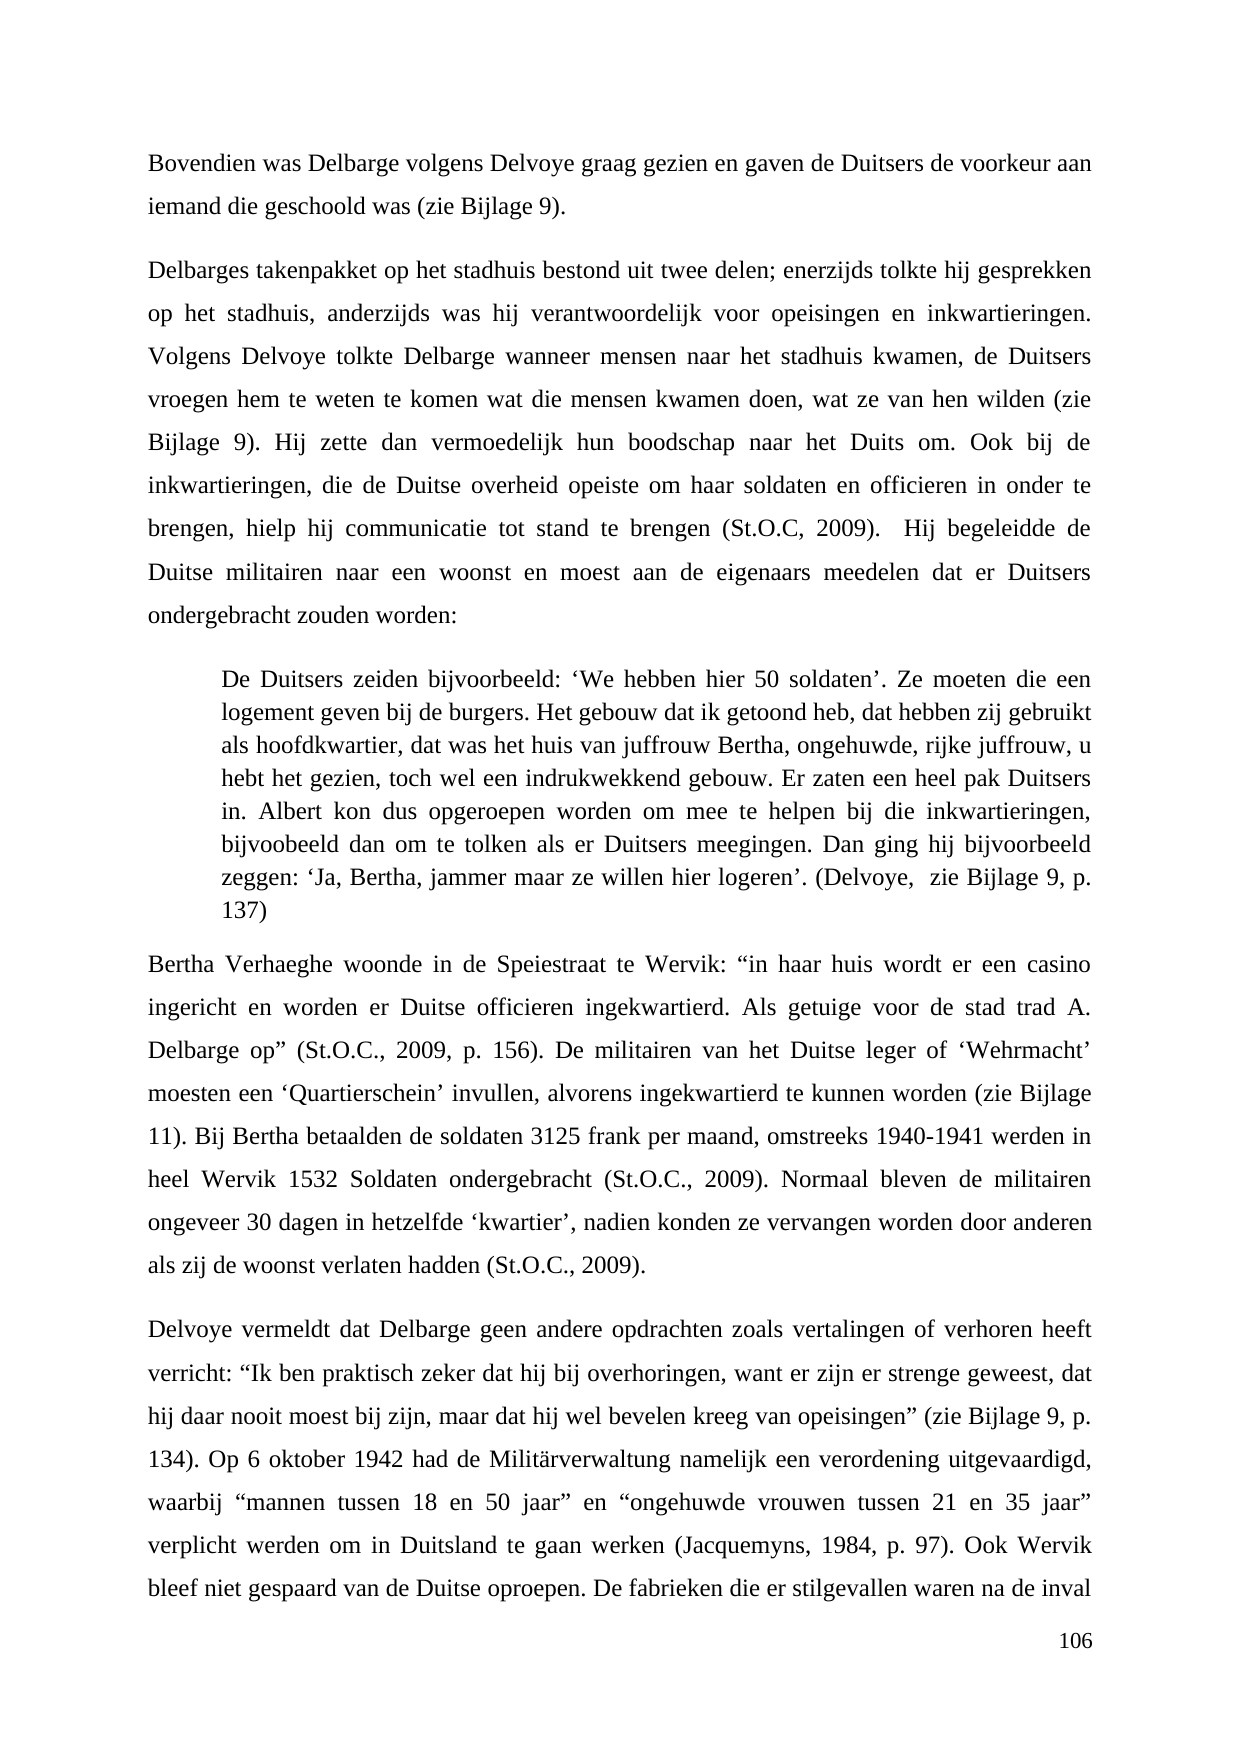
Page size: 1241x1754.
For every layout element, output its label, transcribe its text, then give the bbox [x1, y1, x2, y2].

text Delbarges takenpakket op het stadhuis bestond uit twee delen; enerzijds tolkte hij gesprekken op het stadhuis, anderzijds was hij verantwoordelijk voor opeisingen en inkwartieringen. Volgens Delvoye tolkte Delbarge wanneer mensen naar het stadhuis kwamen, de Duitsers vroegen hem te weten te komen wat die mensen kwamen doen, wat ze van hen wilden (zie Bijlage 9). Hij zette dan vermoedelijk hun boodschap naar het Duits om. Ook bij de inkwartieringen, die de Duitse overheid opeiste om haar soldaten en officieren in onder te brengen, hielp hij communicatie tot stand te brengen (St.O.C, 2009). Hij begeleidde de Duitse militairen naar een woonst en moest aan de eigenaars meedelen dat er Duitsers ondergebracht zouden worden: [148, 255, 1093, 628]
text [148, 148, 1093, 219]
text De Duitsers zeiden bijvoorbeeld: ‘We hebben hier 50 soldaten’. Ze moeten die een logement geven bij de burgers. Het gebouw dat ik getoond heb, dat hebben zij gebruikt als hoofdkwartier, dat was het huis van juffrouw Bertha, ongehuwde, rijke juffrouw, u hebt het gezien, toch wel een indrukwekkend gebouw. Er zaten een heel pak Duitsers in. Albert kon dus opgeroepen worden om mee te helpen bij die inkwartieringen, bijvoobeeld dan om te tolken als er Duitsers meegingen. Dan ging hij bijvoorbeeld zeggen: ‘Ja, Bertha, jammer maar ze willen hier logeren’. (Delvoye, zie Bijlage 9, p. 137) [221, 664, 1093, 923]
text Bertha Verhaeghe woonde in de Speiestraat te Wervik: “in haar huis wordt er een casino ingericht en worden er Duitse officieren ingekwartierd. Als getuige voor de stad trad A. Delbarge op” (St.O.C., 2009, p. 156). De militairen van het Duitse leger of ‘Wehrmacht’ moesten een ‘Quartierschein’ invullen, alvorens ingekwartierd te kunnen worden (zie Bijlage 11). Bij Bertha betaalden de soldaten 3125 frank per maand, omstreeks 1940-1941 werden in heel Wervik 1532 Soldaten ondergebracht (St.O.C., 2009). Normaal bleven de militairen ongeveer 30 dagen in hetzelfde ‘kwartier’, nadien konden ze vervangen worden door anderen als zij de woonst verlaten hadden (St.O.C., 2009). [148, 949, 1093, 1279]
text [148, 1314, 1093, 1602]
